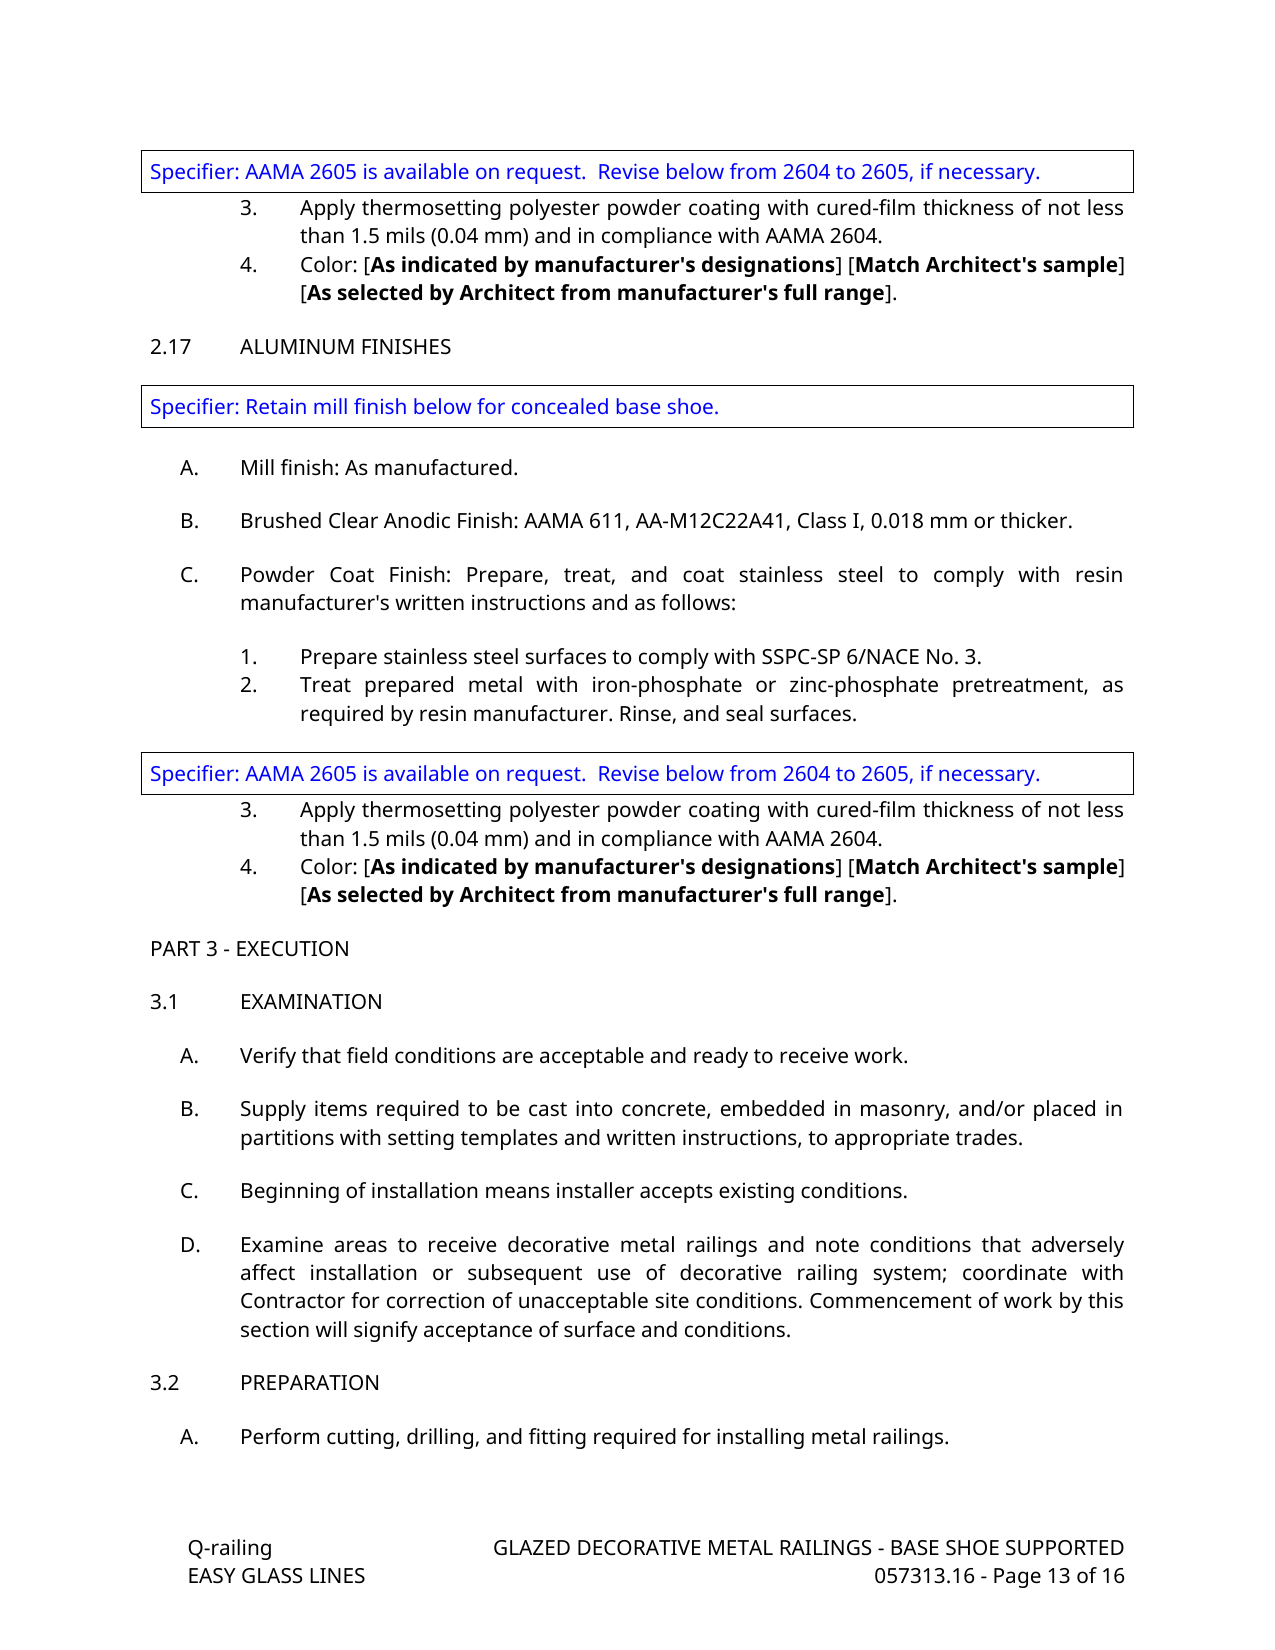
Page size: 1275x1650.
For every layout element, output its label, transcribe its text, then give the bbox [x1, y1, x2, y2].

text Color: [As indicated by manufacturer's designations] [Match Architect's sample] [As selected by Architect from manufacturer's full range]. [240, 852, 1125, 909]
text Treat prepared metal with iron-phosphate or zinc-phosphate pretreatment, as required by resin manufacturer. Rinse, and seal surfaces. [240, 670, 1125, 727]
text Perform cutting, drilling, and fitting required for installing metal railings. [180, 1422, 1125, 1450]
text Supply items required to be cast into concrete, embedded in masonry, and/or placed in partitions with setting templates and written instructions, to appropriate trades. [180, 1094, 1125, 1151]
text Specifier: AAMA 2605 is available on request. Revise below from 2604 to 2605, if necessary. [142, 151, 1133, 192]
text EXAMINATION [150, 987, 1125, 1016]
text EXECUTION [150, 934, 1125, 962]
text Apply thermosetting polyester powder coating with cured-film thickness of not less than 1.5 mils (0.04 mm) and in compliance with AAMA 2604. [240, 795, 1125, 852]
text Apply thermosetting polyester powder coating with cured-film thickness of not less than 1.5 mils (0.04 mm) and in compliance with AAMA 2604. [240, 193, 1125, 250]
text Specifier: Retain mill finish below for concealed base shoe. [142, 386, 1133, 427]
text Examine areas to receive decorative metal railings and note conditions that adversely affect installation or subsequent use of decorative railing system; coordinate with Contractor for correction of unacceptable site conditions. Commencement of work by this section will signify acceptance of surface and conditions. [180, 1230, 1125, 1343]
text Color: [As indicated by manufacturer's designations] [Match Architect's sample] [As selected by Architect from manufacturer's full range]. [240, 250, 1125, 307]
text Prepare stainless steel surfaces to comply with SSPC-SP 6/NACE No. 3. [240, 642, 1125, 670]
text Specifier: AAMA 2605 is available on request. Revise below from 2604 to 2605, if necessary. [142, 753, 1133, 794]
text Mill finish: As manufactured. [180, 453, 1125, 482]
text Powder Coat Finish: Prepare, treat, and coat stainless steel to comply with resin manufacturer's written instructions and as follows: [180, 560, 1125, 617]
text Verify that field conditions are acceptable and ready to receive work. [180, 1041, 1125, 1069]
text Brushed Clear Anodic Finish: AAMA 611, AA-M12C22A41, Class I, 0.018 mm or thicker. [180, 507, 1125, 535]
text Beginning of installation means installer accepts existing conditions. [180, 1176, 1125, 1205]
text ALUMINUM FINISHES [150, 332, 1125, 360]
text Preparation [150, 1368, 1125, 1397]
